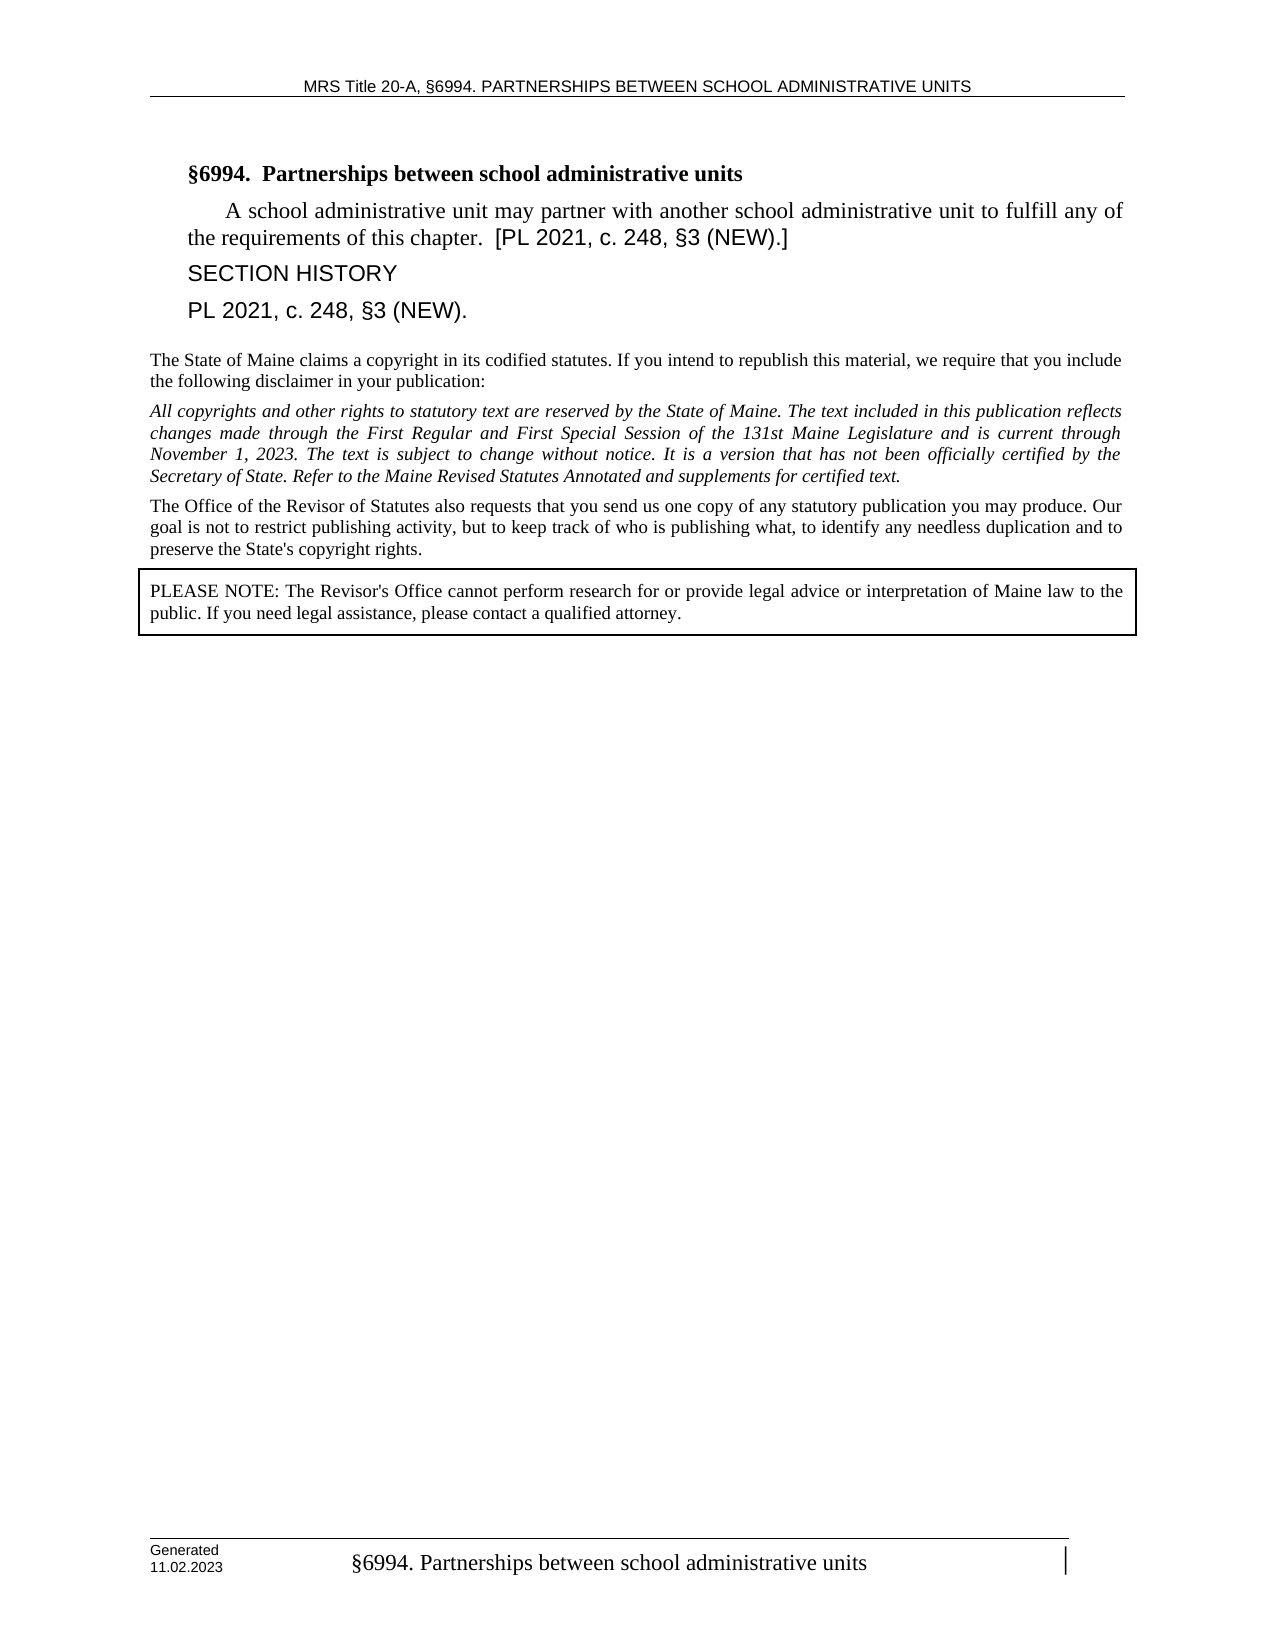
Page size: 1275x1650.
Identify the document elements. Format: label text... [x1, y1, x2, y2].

text PL 2021, c. 248, §3 (NEW). [187, 297, 1125, 323]
text PLEASE NOTE: The Revisor's Office cannot perform research for or provide legal advice or interpretation of Maine law to the public. If you need legal assistance, please contact a qualified attorney. [140, 570, 1135, 634]
text SECTION HISTORY [187, 260, 1125, 287]
text The Office of the Revisor of Statutes also requests that you send us one copy of any statutory publication you may produce. Our goal is not to restrict publishing activity, but to keep track of who is publishing what, to identify any needless duplication and to preserve the State's copyright rights. [150, 494, 1125, 559]
text All copyrights and other rights to statutory text are reserved by the State of Maine. The text included in this publication reflects changes made through the First Regular and First Special Session of the 131st Maine Legislature and is current through November 1, 2023 . The text is subject to change without notice. It is a version that has not been officially certified by the Secretary of State. Refer to the Maine Revised Statutes Annotated and supplements for certified text. [150, 400, 1125, 486]
text The State of Maine claims a copyright in its codified statutes. If you intend to republish this material, we require that you include the following disclaimer in your publication: [150, 348, 1125, 392]
text §6994. Partnerships between school administrative units [187, 160, 1125, 187]
text A school administrative unit may partner with another school administrative unit to fulfill any of the requirements of this chapter. [PL 2021, c. 248, §3 (NEW).] [187, 197, 1125, 250]
